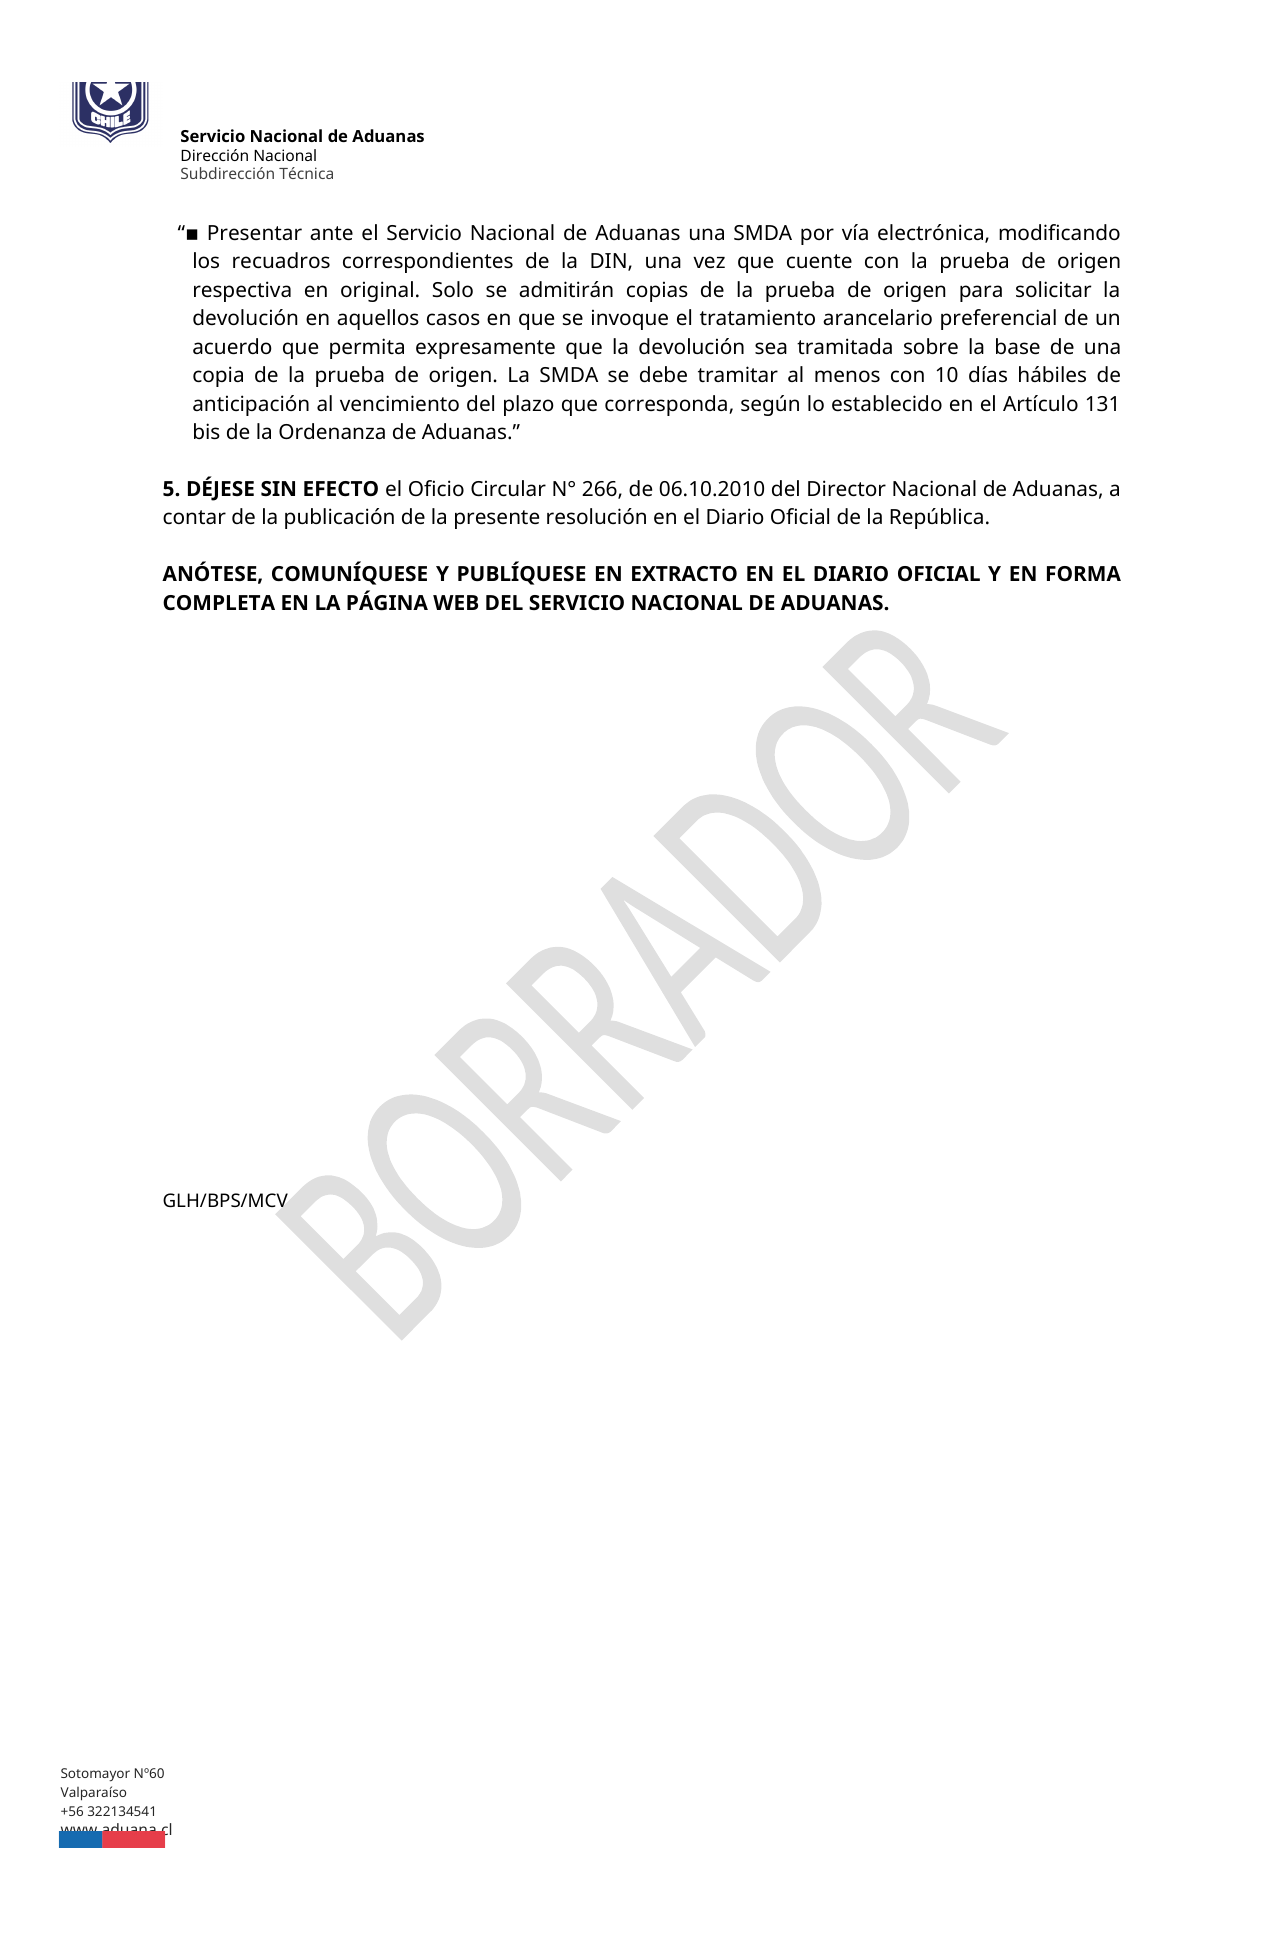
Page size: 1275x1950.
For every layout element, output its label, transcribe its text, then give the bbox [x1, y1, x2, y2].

text 5. DÉJESE SIN EFECTO el Oficio Circular N° 266, de 06.10.2010 del Director Nacional de Aduanas, a contar de la publicación de la presente resolución en el Diario Oficial de la República. [162, 474, 1122, 531]
text “▪ Presentar ante el Servicio Nacional de Aduanas una SMDA por vía electrónica, modificando los recuadros correspondientes de la DIN, una vez que cuente con la prueba de origen respectiva en original. Solo se admitirán copias de la prueba de origen para solicitar la devolución en aquellos casos en que se invoque el tratamiento arancelario preferencial de un acuerdo que permita expresamente que la devolución sea tramitada sobre la base de una copia de la prueba de origen. La SMDA se debe tramitar al menos con 10 días hábiles de anticipación al vencimiento del plazo que corresponda, según lo establecido en el Artículo 131 bis de la Ordenanza de Aduanas.” [177, 218, 1122, 446]
picture [58, 82, 163, 147]
text GLH/BPS/MCV [162, 1187, 1122, 1212]
picture [58, 1831, 166, 1848]
text ANÓTESE, COMUNÍQUESE Y PUBLÍQUESE EN EXTRACTO EN EL DIARIO OFICIAL Y EN FORMA COMPLETA EN LA PÁGINA WEB DEL SERVICIO NACIONAL DE ADUANAS. [162, 559, 1122, 616]
